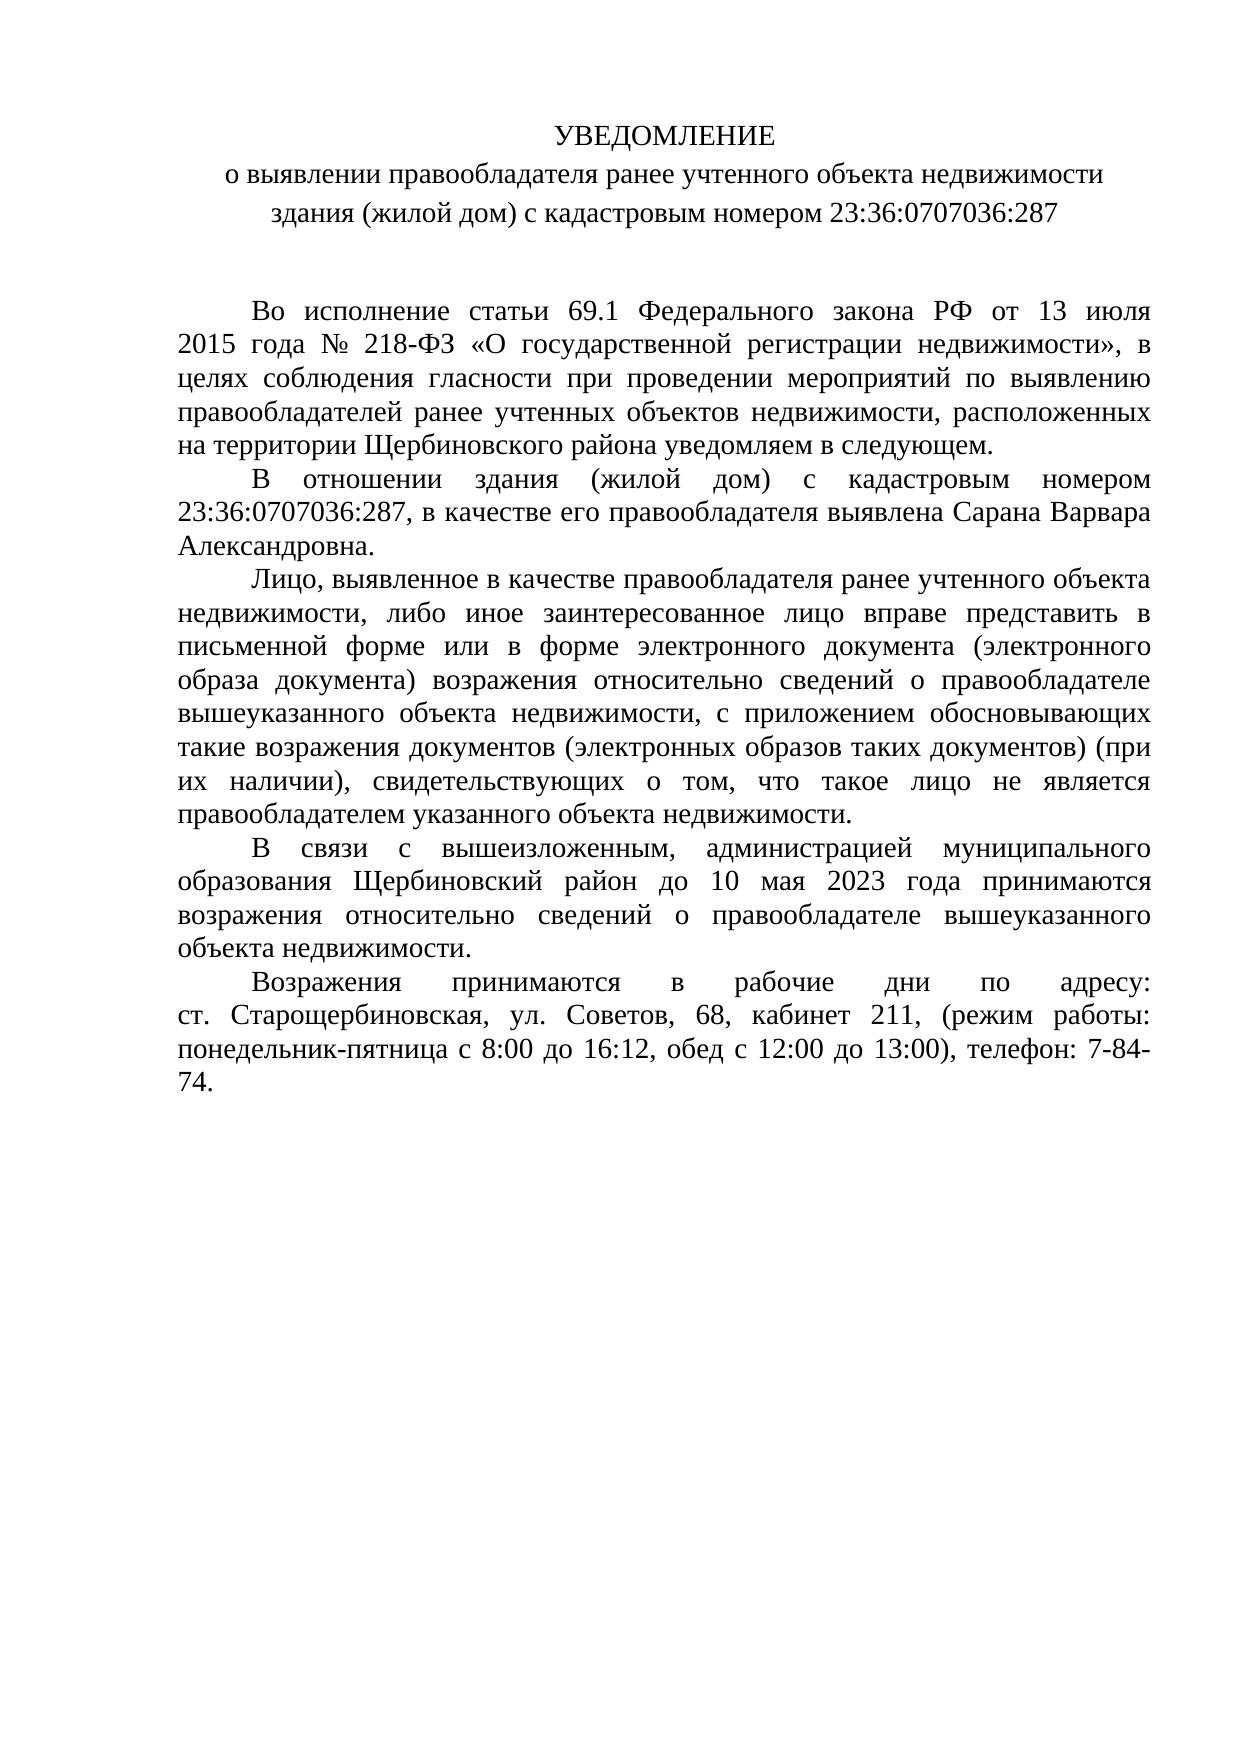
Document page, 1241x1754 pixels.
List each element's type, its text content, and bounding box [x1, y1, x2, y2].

text В связи с вышеизложенным, администрацией муниципального образования Щербиновский район до 10 мая 2023 года принимаются возражения относительно сведений о правообладателе вышеуказанного объекта недвижимости. [177, 830, 1152, 964]
text Лицо, выявленное в качестве правообладателя ранее учтенного объекта недвижимости, либо иное заинтересованное лицо вправе представить в письменной форме или в форме электронного документа (электронного образа документа) возражения относительно сведений о правообладателе вышеуказанного объекта недвижимости, с приложением обосновывающих такие возражения документов (электронных образов таких документов) (при их наличии), свидетельствующих о том, что такое лицо не является правообладателем указанного объекта недвижимости. [177, 561, 1152, 830]
text Возражения принимаются в рабочие дни по адресу: ст. Старощербиновская, ул. Советов, 68, кабинет 211, (режим работы: понедельник-пятница с 8:00 до 16:12, обед с 12:00 до 13:00), телефон: 7-84-74. [177, 964, 1152, 1098]
text здания (жилой дом) с кадастровым номером 23:36:0707036:287 [177, 195, 1152, 229]
text УВЕДОМЛЕНИЕ [177, 118, 1152, 152]
text Во исполнение статьи 69.1 Федерального закона РФ от 13 июля 2015 года № 218-ФЗ «О государственной регистрации недвижимости», в целях соблюдения гласности при проведении мероприятий по выявлению правообладателей ранее учтенных объектов недвижимости, расположенных на территории Щербиновского района уведомляем в следующем. [177, 293, 1152, 461]
text В отношении здания (жилой дом) с кадастровым номером 23:36:0707036:287, в качестве его правообладателя выявлена Сарана Варвара Александровна. [177, 461, 1152, 561]
text о выявлении правообладателя ранее учтенного объекта недвижимости [177, 157, 1152, 190]
